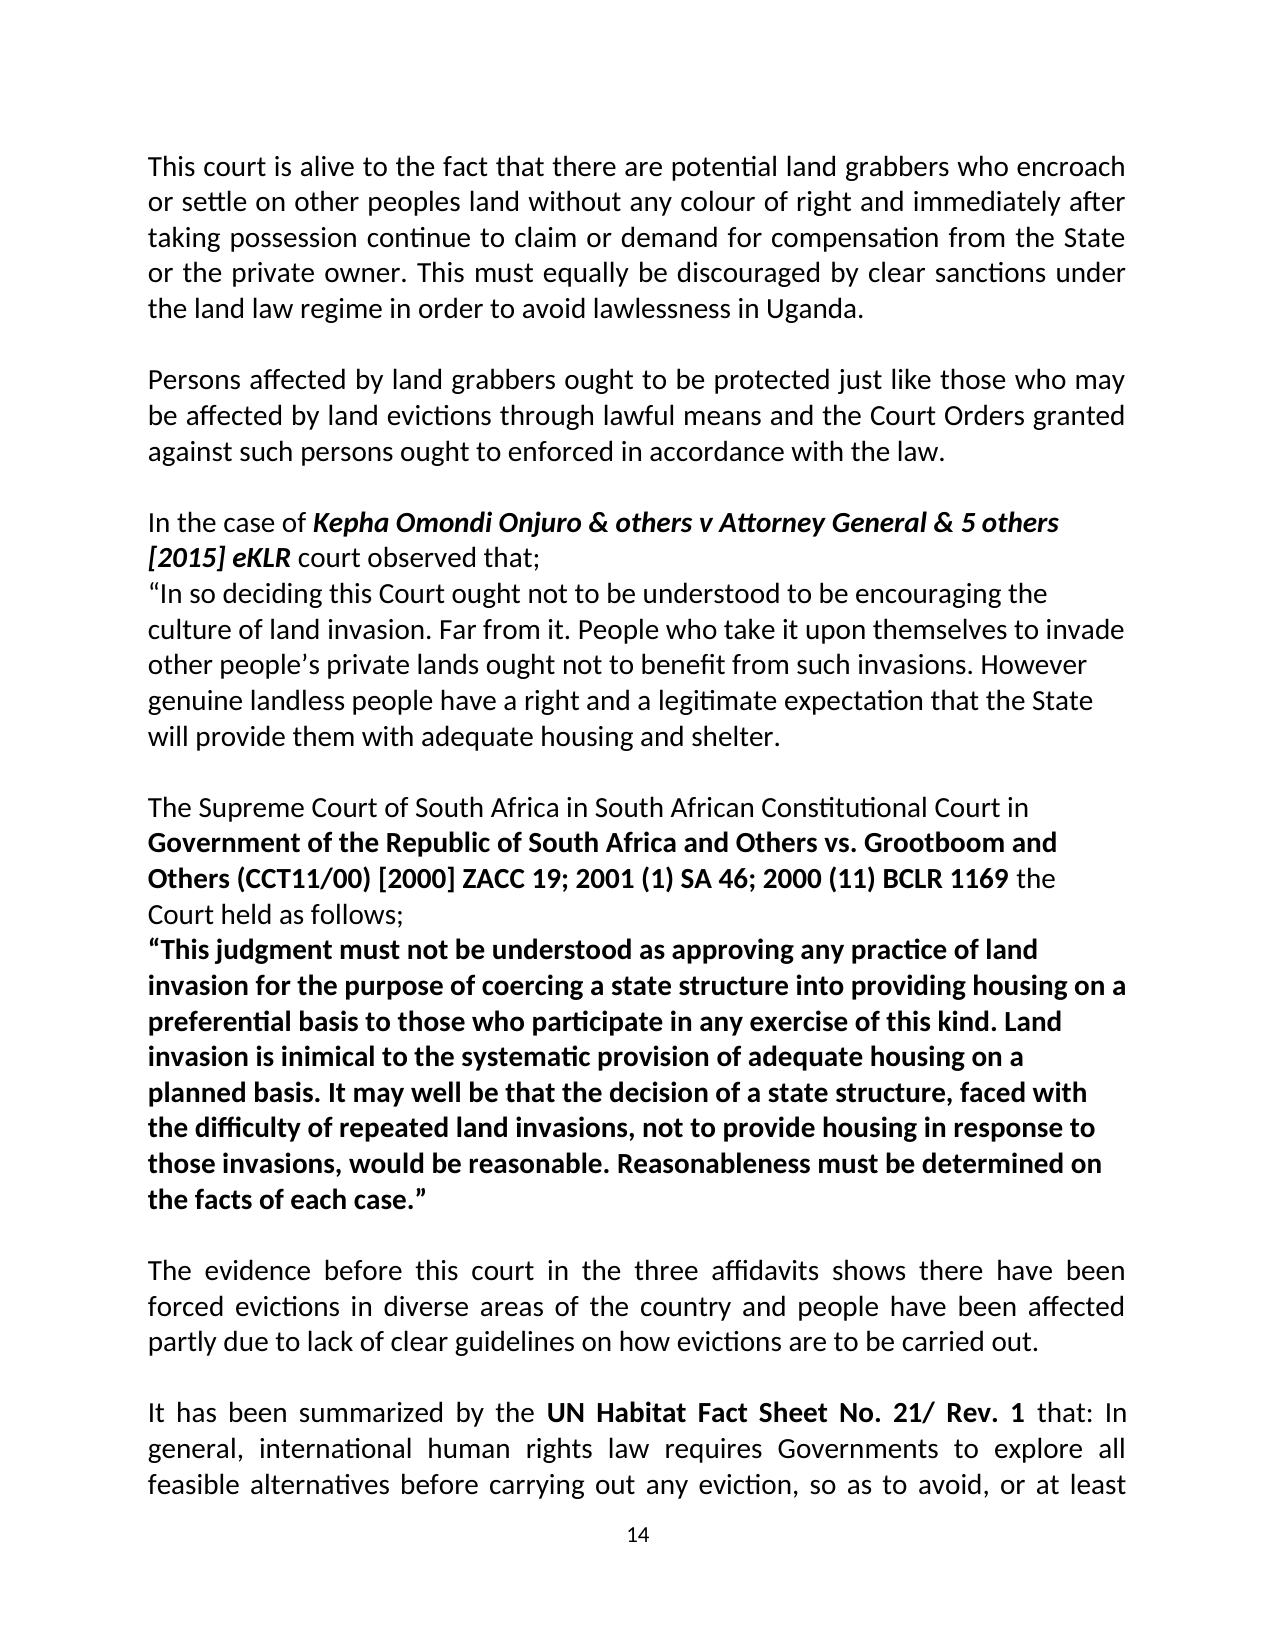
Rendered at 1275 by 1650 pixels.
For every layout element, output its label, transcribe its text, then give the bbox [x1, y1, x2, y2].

text The Supreme Court of South Africa in South African Constitutional Court in Government of the Republic of South Africa and Others vs. Grootboom and Others (CCT11/00) [2000] ZACC 19; 2001 (1) SA 46; 2000 (11) BCLR 1169 the Court held as follows; [148, 789, 1127, 931]
text This court is alive to the fact that there are potential land grabbers who encroach or settle on other peoples land without any colour of right and immediately after taking possession continue to claim or demand for compensation from the State or the private owner. This must equally be discouraged by clear sanctions under the land law regime in order to avoid lawlessness in Uganda. [148, 148, 1127, 326]
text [148, 1394, 1127, 1501]
text Persons affected by land grabbers ought to be protected just like those who may be affected by land evictions through lawful means and the Court Orders granted against such persons ought to enforced in accordance with the law. [148, 361, 1127, 468]
text The evidence before this court in the three affidavits shows there have been forced evictions in diverse areas of the country and people have been affected partly due to lack of clear guidelines on how evictions are to be carried out. [148, 1252, 1127, 1359]
text In the case of Kepha Omondi Onjuro & others v Attorney General & 5 others [2015] eKLR court observed that; [148, 504, 1127, 575]
text “In so deciding this Court ought not to be understood to be encouraging the culture of land invasion. Far from it. People who take it upon themselves to invade other people’s private lands ought not to benefit from such invasions. However genuine landless people have a right and a legitimate expectation that the State will provide them with adequate housing and shelter. [148, 575, 1127, 753]
text “This judgment must not be understood as approving any practice of land invasion for the purpose of coercing a state structure into providing housing on a preferential basis to those who participate in any exercise of this kind. Land invasion is inimical to the systematic provision of adequate housing on a planned basis. It may well be that the decision of a state structure, faced with the difficulty of repeated land invasions, not to provide housing in response to those invasions, would be reasonable. Reasonableness must be determined on the facts of each case.” [148, 931, 1127, 1216]
